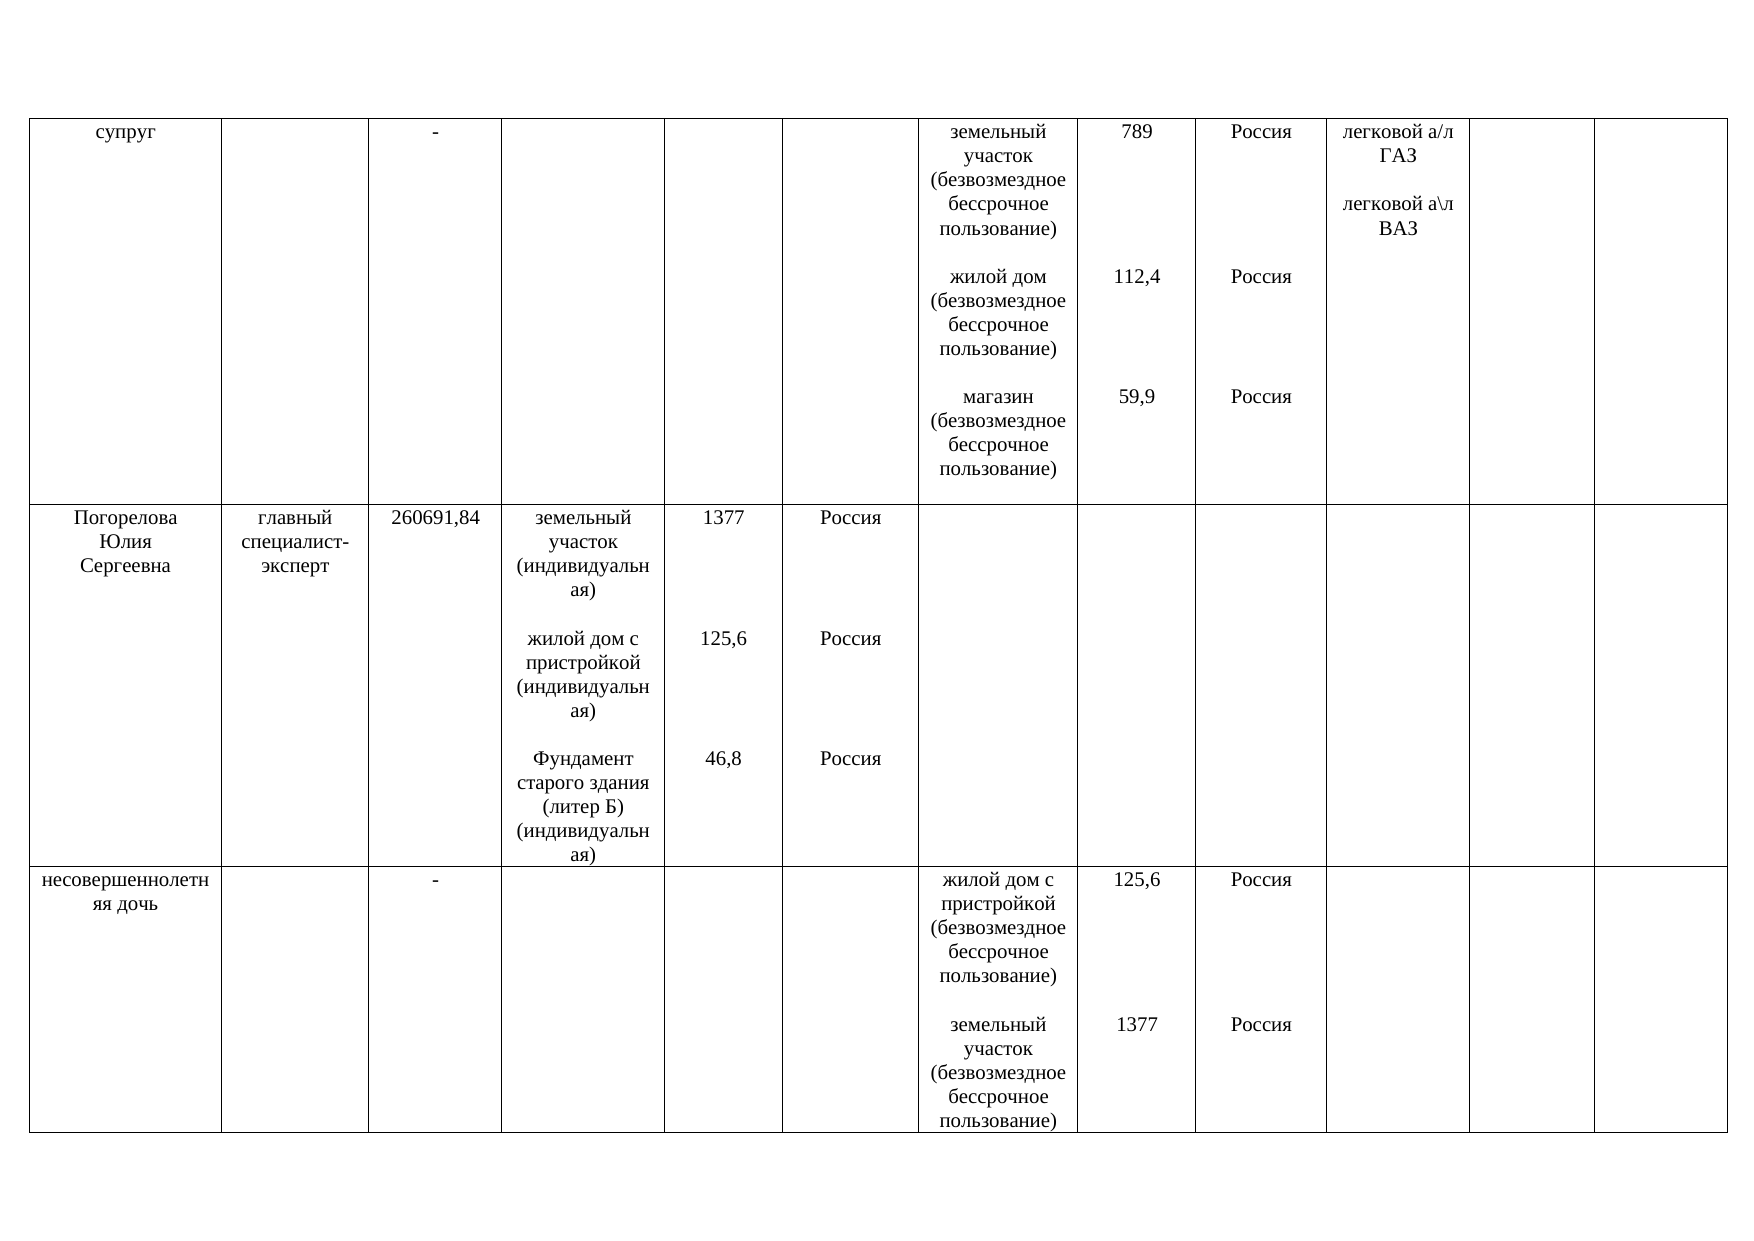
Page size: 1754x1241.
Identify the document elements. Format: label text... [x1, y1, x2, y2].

table_cell [1470, 119, 1594, 504]
table_cell - [369, 867, 501, 1132]
table_cell Россия Россия Россия [1196, 119, 1326, 504]
table_cell [1595, 505, 1727, 866]
table_cell супруг [30, 119, 221, 504]
table_cell легковой а/л ГАЗ легковой а\л ВАЗ [1327, 119, 1469, 504]
table_cell Россия Россия [1196, 867, 1326, 1132]
table_cell 260691,84 [369, 505, 501, 866]
table_cell [665, 119, 782, 504]
table_cell 789 112,4 59,9 [1078, 119, 1195, 504]
table_cell земельный участок (безвозмездное бессрочное пользование) жилой дом (безвозмездное бессрочное пользование) магазин (безвозмездное бессрочное пользование) [919, 119, 1077, 504]
table_cell [783, 867, 918, 1132]
table_cell - [369, 119, 501, 504]
table_cell [222, 867, 368, 1132]
table_cell [1470, 505, 1594, 866]
table_cell [1595, 119, 1727, 504]
table_cell земельный участок (индивидуальная) жилой дом с пристройкой (индивидуальная) Фундамент старого здания (литер Б) (индивидуальная) [502, 505, 664, 866]
table_cell [1327, 505, 1469, 866]
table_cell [919, 867, 1077, 1132]
table_cell [1595, 867, 1727, 1132]
table_cell несовершеннолетняя дочь [30, 867, 221, 1132]
table_cell [1078, 505, 1195, 866]
table_cell [502, 867, 664, 1132]
table_cell 1377 125,6 46,8 [665, 505, 782, 866]
table_cell [1327, 867, 1469, 1132]
table_cell главный специалист-эксперт [222, 505, 368, 866]
table_cell Погорелова Юлия Сергеевна [30, 505, 221, 866]
table_cell [1196, 505, 1326, 866]
table_cell 125,6 1377 [1078, 867, 1195, 1132]
table_cell [665, 867, 782, 1132]
table_cell Россия Россия Россия [783, 505, 918, 866]
table_cell [1470, 867, 1594, 1132]
table_cell [502, 119, 664, 504]
table_cell [783, 119, 918, 504]
table_cell [919, 505, 1077, 866]
table_cell [222, 119, 368, 504]
